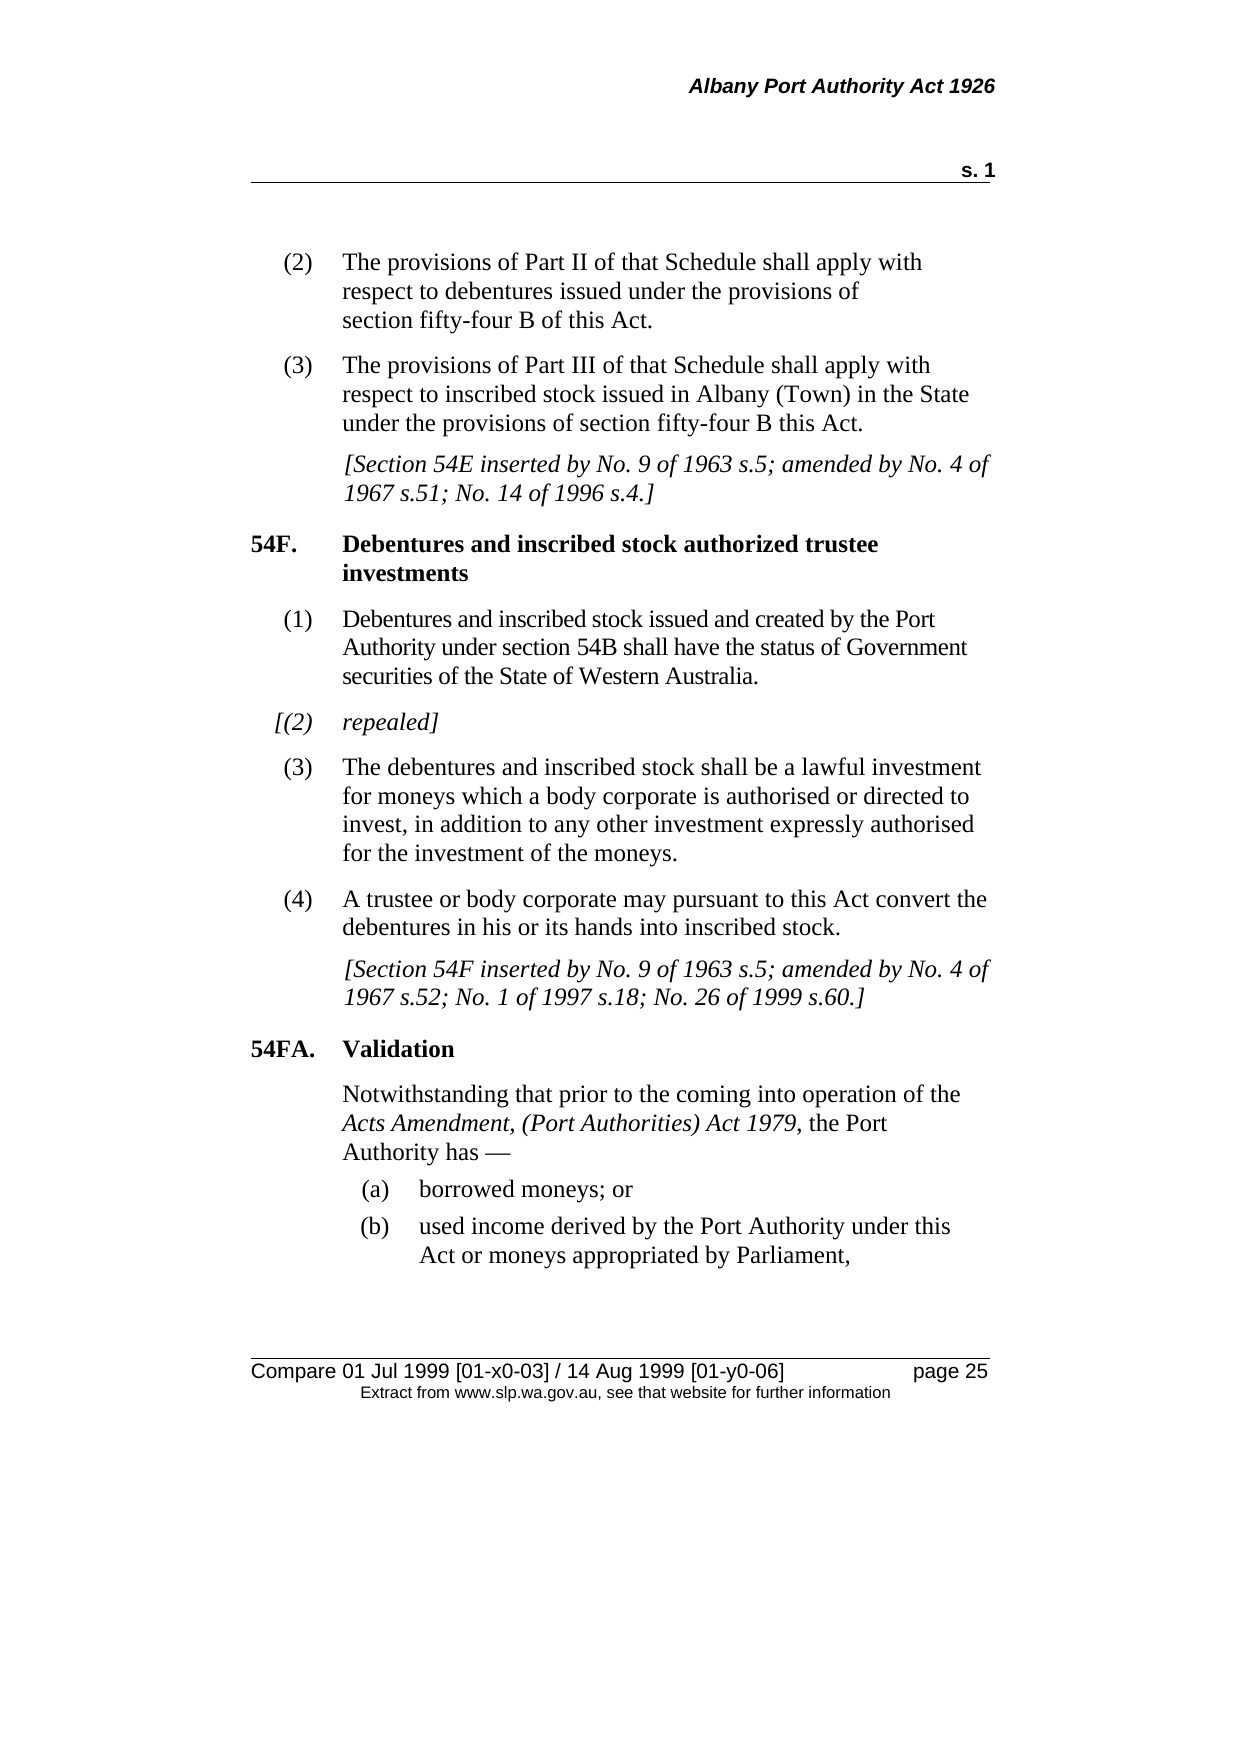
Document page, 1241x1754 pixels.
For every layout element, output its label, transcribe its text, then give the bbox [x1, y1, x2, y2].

text (a) borrowed moneys; or [251, 1174, 990, 1203]
text (2) The provisions of Part II of that Schedule shall apply with respect to debentures issued under the provisions of section fifty-four B of this Act. [251, 247, 990, 334]
text (b) used income derived by the Port Authority under this Act or moneys appropriated by Parliament, [251, 1211, 990, 1269]
text [Section 54F inserted by No. 9 of 1963 s.5; amended by No. 4 of 1967 s.52; No. 1 of 1997 s.18; No. 26 of 1999 s.60.] [251, 954, 990, 1011]
text (1) Debentures and inscribed stock issued and created by the Port Authority under section 54B shall have the status of Government securities of the State of Western Australia. [251, 604, 990, 690]
subtitle 54F. Debentures and inscribed stock authorized trustee investments [251, 529, 990, 587]
text (4) A trustee or body corporate may pursuant to this Act convert the debentures in his or its hands into inscribed stock. [251, 884, 990, 941]
text [(2) repealed] [251, 707, 990, 735]
subtitle 54FA. Validation [251, 1034, 990, 1063]
text Notwithstanding that prior to the coming into operation of the Acts Amendment, (Port Authorities) Act 1979, the Port Authority has — [251, 1079, 990, 1166]
text (3) The debentures and inscribed stock shall be a lawful investment for moneys which a body corporate is authorised or directed to invest, in addition to any other investment expressly authorised for the investment of the moneys. [251, 752, 990, 867]
text (3) The provisions of Part III of that Schedule shall apply with respect to inscribed stock issued in Albany (Town) in the State under the provisions of section fifty-four B this Act. [251, 350, 990, 437]
text [Section 54E inserted by No. 9 of 1963 s.5; amended by No. 4 of 1967 s.51; No. 14 of 1996 s.4.] [251, 449, 990, 507]
